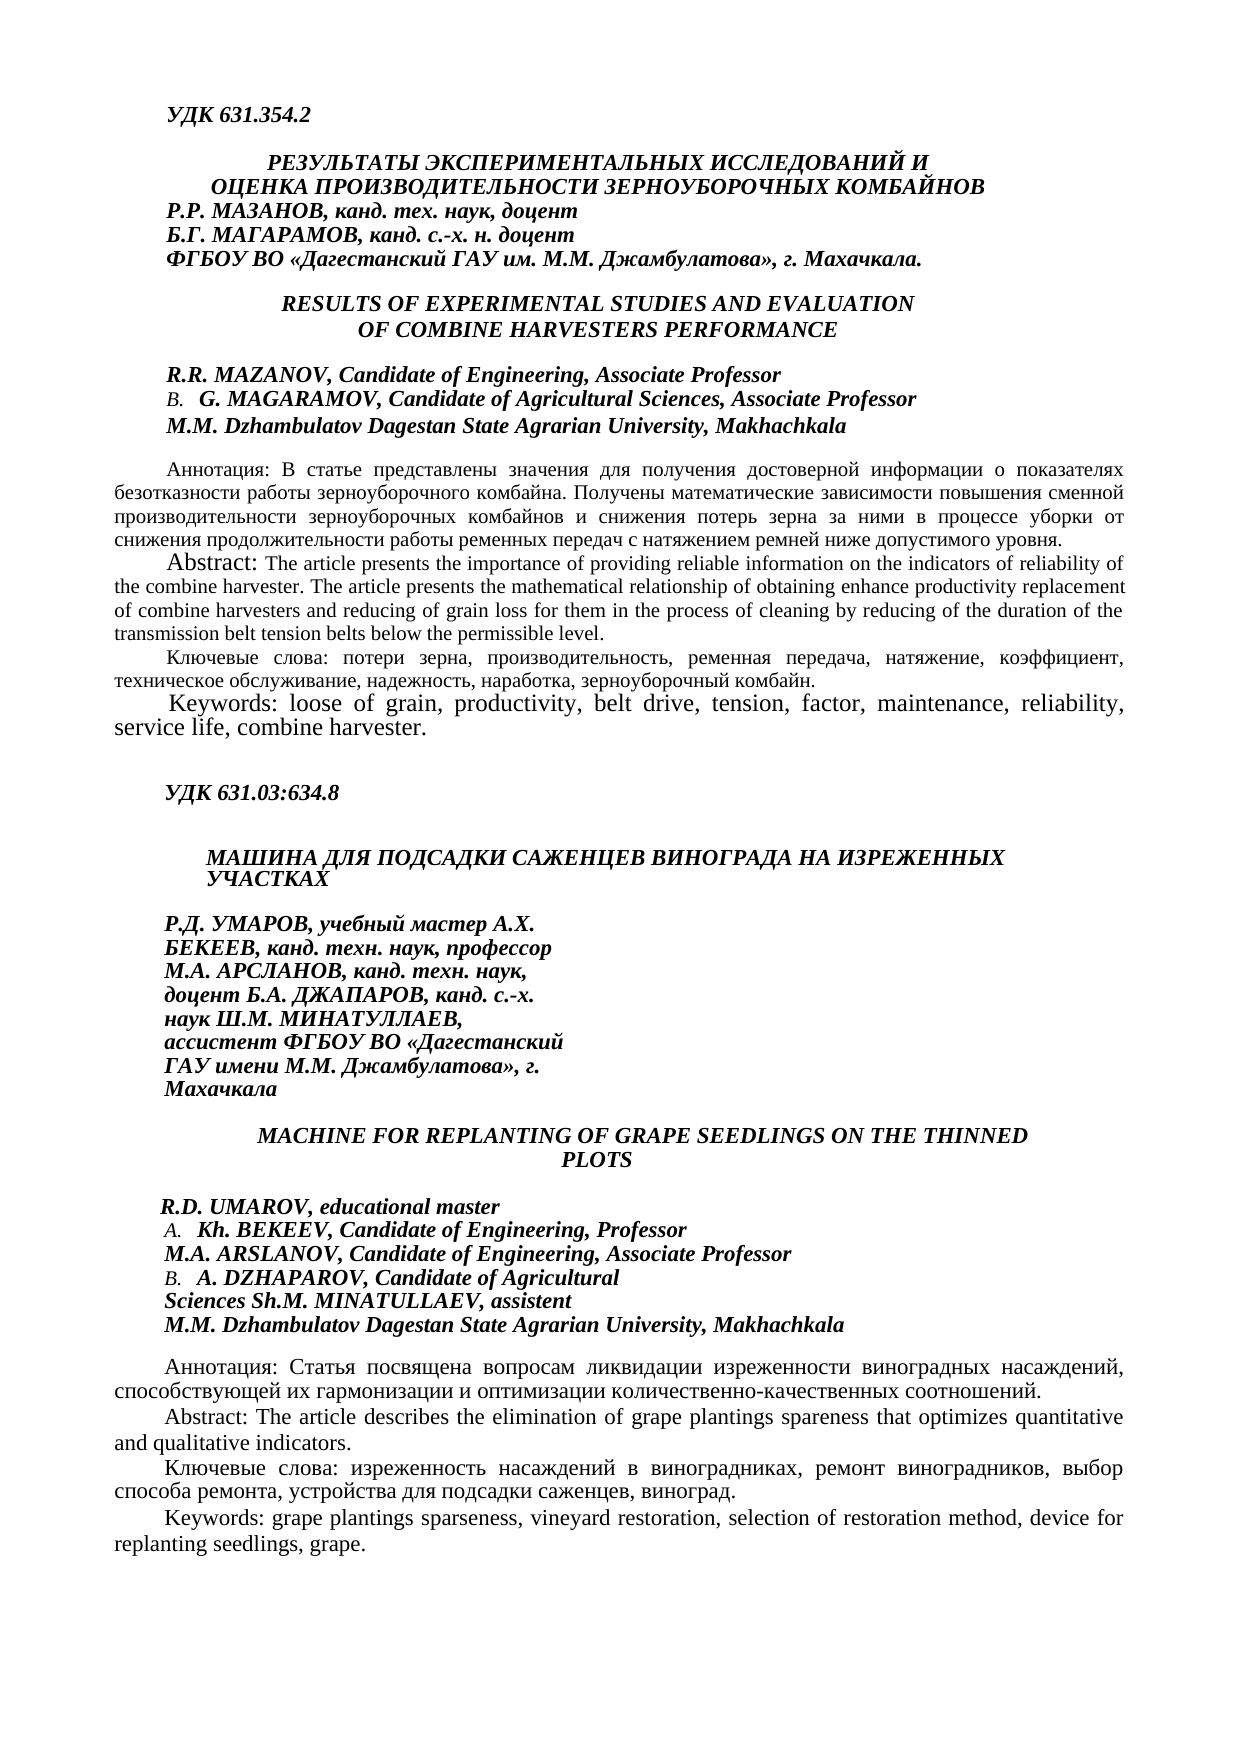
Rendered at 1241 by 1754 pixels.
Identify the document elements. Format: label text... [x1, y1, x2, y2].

text Ключевые слова: потери зерна, производительность, ременная передача, натяжение, коэффициент, техническое обслуживание, надежность, наработка, зерноуборочный комбайн. [114, 646, 1125, 693]
list G. MAGARAMOV, Candidate of Agricultural Sciences, Associate Professor [114, 388, 1125, 412]
text M.M. Dzhambulatov Dagestan State Agrarian University, Makhachkala [114, 412, 1125, 438]
text R.D. UMAROV, educational master [114, 1196, 1029, 1219]
text РЕЗУЛЬТАТЫ ЭКСПЕРИМЕНТАЛЬНЫХ ИССЛЕДОВАНИЙ И ОЦЕНКА ПРОИЗВОДИТЕЛЬНОСТИ ЗЕРНОУБОРОЧНЫХ КОМБАЙНОВ [114, 151, 1082, 199]
text Аннотация: В статье представлены значения для получения достоверной информации о показателях безотказности работы зерноуборочного комбайна. Получены математические зависимости повышения сменной производительности зерноуборочных комбайнов и снижения потерь зерна за ними в процессе уборки от снижения продолжительности работы ременных передач с натяжением ремней ниже допустимого уровня. [114, 457, 1125, 551]
text Abstract: The article presents the importance of providing reliable information on the indicators of reliability of the combine harvester. The article presents the mathematical relationship of obtaining enhance productivity replacement of combine harvesters and reducing of grain loss for them in the process of cleaning by reducing of the duration of the transmission belt tension belts below the permissible level. [114, 551, 1125, 646]
text Keywords: loose of grain, productivity, belt drive, tension, factor, maintenance, reliability, service life, combine harvester. [114, 693, 1125, 740]
text Б.Г. МАГАРАМОВ, канд. с.-х. н. доцент [114, 223, 1125, 247]
text Р.Р. МАЗАНОВ, канд. тех. наук, доцент [114, 199, 1125, 223]
text R.R. MAZANOV, Candidate of Engineering, Associate Professor [114, 361, 1125, 388]
text ФГБОУ ВО «Дагестанский ГАУ им. М.М. Джамбулатова», г. Махачкала. [114, 247, 1125, 271]
text Keywords: grape plantings sparseness, vineyard restoration, selection of restoration method, device for replanting seedlings, grape. [114, 1504, 1125, 1556]
text Abstract: The article describes the elimination of grape plantings spareness that optimizes quantitative and qualitative indicators. [114, 1403, 1125, 1456]
list A. DZHAPAROV, Candidate of Agricultural Sciences Sh.M. MINATULLAEV, assistent [164, 1266, 648, 1313]
text МАШИНА ДЛЯ ПОДСАДКИ САЖЕНЦЕВ ВИНОГРАДА НА ИЗРЕЖЕННЫХ УЧАСТКАХ [206, 848, 1125, 890]
text Аннотация: Статья посвящена вопросам ликвидации изреженности виноградных насаждений, способствующей их гармонизации и оптимизации количественно-качественных соотношений. [114, 1355, 1125, 1403]
text Р.Д. УМАРОВ, учебный мастер А.Х. БЕКЕЕВ, канд. техн. наук, профессор М.А. АРСЛАНОВ, канд. техн. наук, доцент Б.А. ДЖАПАРОВ, канд. с.-х. наук Ш.М. МИНАТУЛЛАЕВ, ассистент ФГБОУ ВО «Дагестанский ГАУ имени М.М. Джамбулатова», г. Махачкала [164, 913, 569, 1101]
text УДК 631.03:634.8 [114, 784, 1125, 805]
list Kh. BEKEEV, Candidate of Engineering, Professor [114, 1219, 1125, 1243]
text M.M. Dzhambulatov Dagestan State Agrarian University, Makhachkala [114, 1313, 1125, 1337]
text RESULTS OF EXPERIMENTAL STUDIES AND EVALUATION OF COMBINE HARVESTERS PERFORMANCE [114, 290, 1082, 343]
text Ключевые слова: изреженность насаждений в виноградниках, ремонт виноградников, выбор способа ремонта, устройства для подсадки саженцев, виноград. [114, 1456, 1125, 1504]
text MACHINE FOR REPLANTING OF GRAPE SEEDLINGS ON THE THINNED PLOTS [164, 1125, 1029, 1172]
text M.A. ARSLANOV, Candidate of Engineering, Associate Professor [114, 1243, 1125, 1266]
text УДК 631.354.2 [114, 103, 1125, 127]
